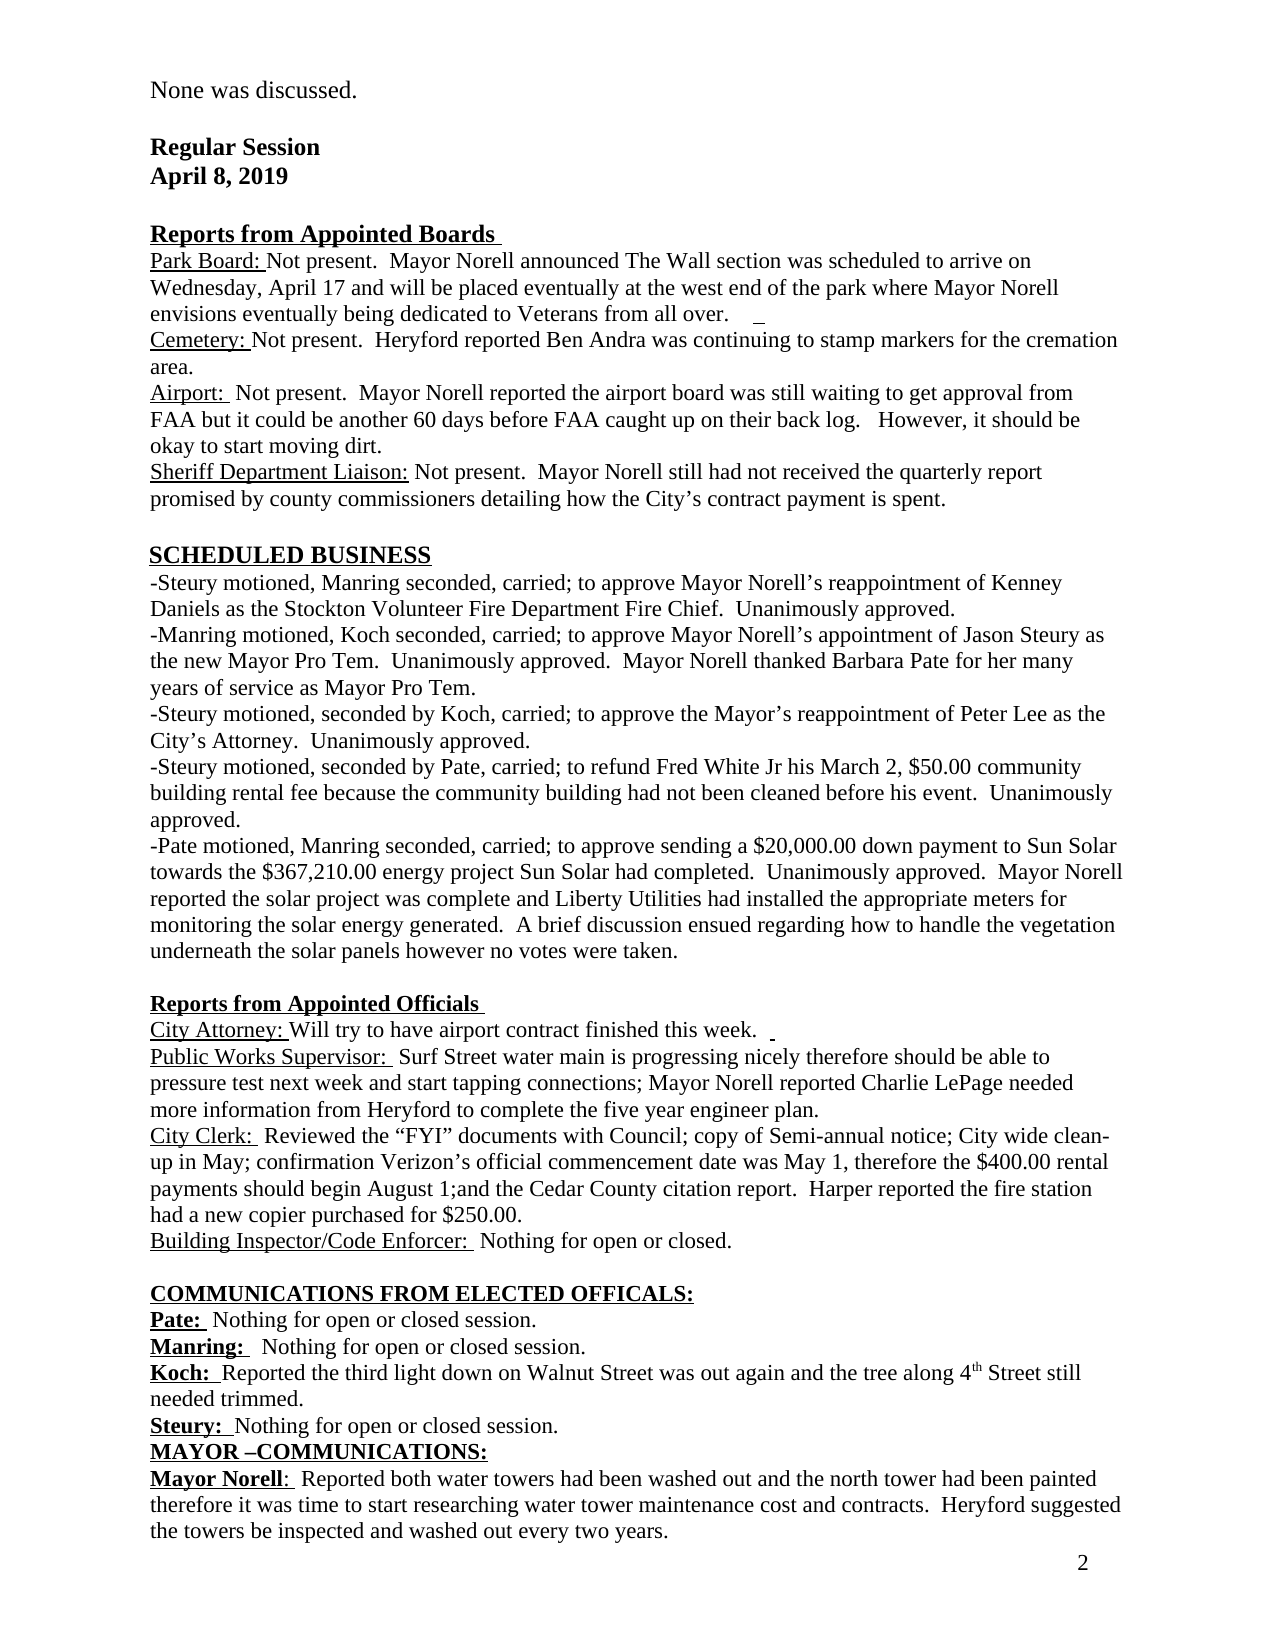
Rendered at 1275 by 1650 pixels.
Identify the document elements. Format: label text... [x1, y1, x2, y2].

subtitle None was discussed. [150, 75, 1125, 104]
text Koch: Reported the third light down on Walnut Street was out again and the tree along 4th Street still needed trimmed. [150, 1359, 1125, 1412]
text City Attorney: Will try to have airport contract finished this week. [150, 1017, 1125, 1043]
text Pate: Nothing for open or closed session. [150, 1306, 1125, 1333]
text City Clerk: Reviewed the “FYI” documents with Council; copy of Semi-annual notice; City wide clean-up in May; confirmation Verizon’s official commencement date was May 1, therefore the $400.00 rental payments should begin August 1;and the Cedar County citation report. Harper reported the fire station had a new copier purchased for $250.00. [150, 1122, 1125, 1227]
text COMMUNICATIONS FROM ELECTED OFFICALS: [150, 1280, 1125, 1306]
text -Steury motioned, seconded by Pate, carried; to refund Fred White Jr his March 2, $50.00 community building rental fee because the community building had not been cleaned before his event. Unanimously approved. [150, 753, 1125, 832]
text Airport: Not present. Mayor Norell reported the airport board was still waiting to get approval from FAA but it could be another 60 days before FAA caught up on their back log. However, it should be okay to start moving dirt. [150, 379, 1125, 458]
subtitle Regular Session [150, 132, 1125, 161]
text Sheriff Department Liaison: Not present. Mayor Norell still had not received the quarterly report promised by county commissioners detailing how the City’s contract payment is spent. [150, 458, 1125, 511]
text Mayor Norell: Reported both water towers had been washed out and the north tower had been painted therefore it was time to start researching water tower maintenance cost and contracts. Heryford suggested the towers be inspected and washed out every two years. [150, 1464, 1125, 1544]
subtitle Reports from Appointed Boards [150, 219, 1125, 247]
text Steury: Nothing for open or closed session. [150, 1412, 1125, 1438]
text -Pate motioned, Manring seconded, carried; to approve sending a $20,000.00 down payment to Sun Solar towards the $367,210.00 energy project Sun Solar had completed. Unanimously approved. Mayor Norell reported the solar project was complete and Liberty Utilities had installed the appropriate meters for monitoring the solar energy generated. A brief discussion ensued regarding how to handle the vegetation underneath the solar panels however no votes were taken. [150, 832, 1125, 964]
text Manring: Nothing for open or closed session. [150, 1333, 1125, 1359]
text -Manring motioned, Koch seconded, carried; to approve Mayor Norell’s appointment of Jason Steury as the new Mayor Pro Tem. Unanimously approved. Mayor Norell thanked Barbara Pate for her many years of service as Mayor Pro Tem. [150, 621, 1125, 700]
text -Steury motioned, seconded by Koch, carried; to approve the Mayor’s reappointment of Peter Lee as the City’s Attorney. Unanimously approved. [150, 700, 1125, 753]
text Cemetery: Not present. Heryford reported Ben Andra was continuing to stamp markers for the cremation area. [150, 327, 1125, 379]
text MAYOR –COMMUNICATIONS: [150, 1438, 1125, 1464]
text Reports from Appointed Officials [150, 990, 1125, 1017]
subtitle SCHEDULED BUSINESS [105, 540, 1125, 568]
text Building Inspector/Code Enforcer: Nothing for open or closed. [150, 1227, 1125, 1254]
subtitle April 8, 2019 [150, 161, 1125, 190]
text Public Works Supervisor: Surf Street water main is progressing nicely therefore should be able to pressure test next week and start tapping connections; Mayor Norell reported Charlie LePage needed more information from Heryford to complete the five year engineer plan. [150, 1043, 1125, 1122]
text Park Board: Not present. Mayor Norell announced The Wall section was scheduled to arrive on Wednesday, April 17 and will be placed eventually at the west end of the park where Mayor Norell envisions eventually being dedicated to Veterans from all over. [150, 247, 1125, 327]
text -Steury motioned, Manring seconded, carried; to approve Mayor Norell’s reappointment of Kenney Daniels as the Stockton Volunteer Fire Department Fire Chief. Unanimously approved. [150, 568, 1125, 621]
